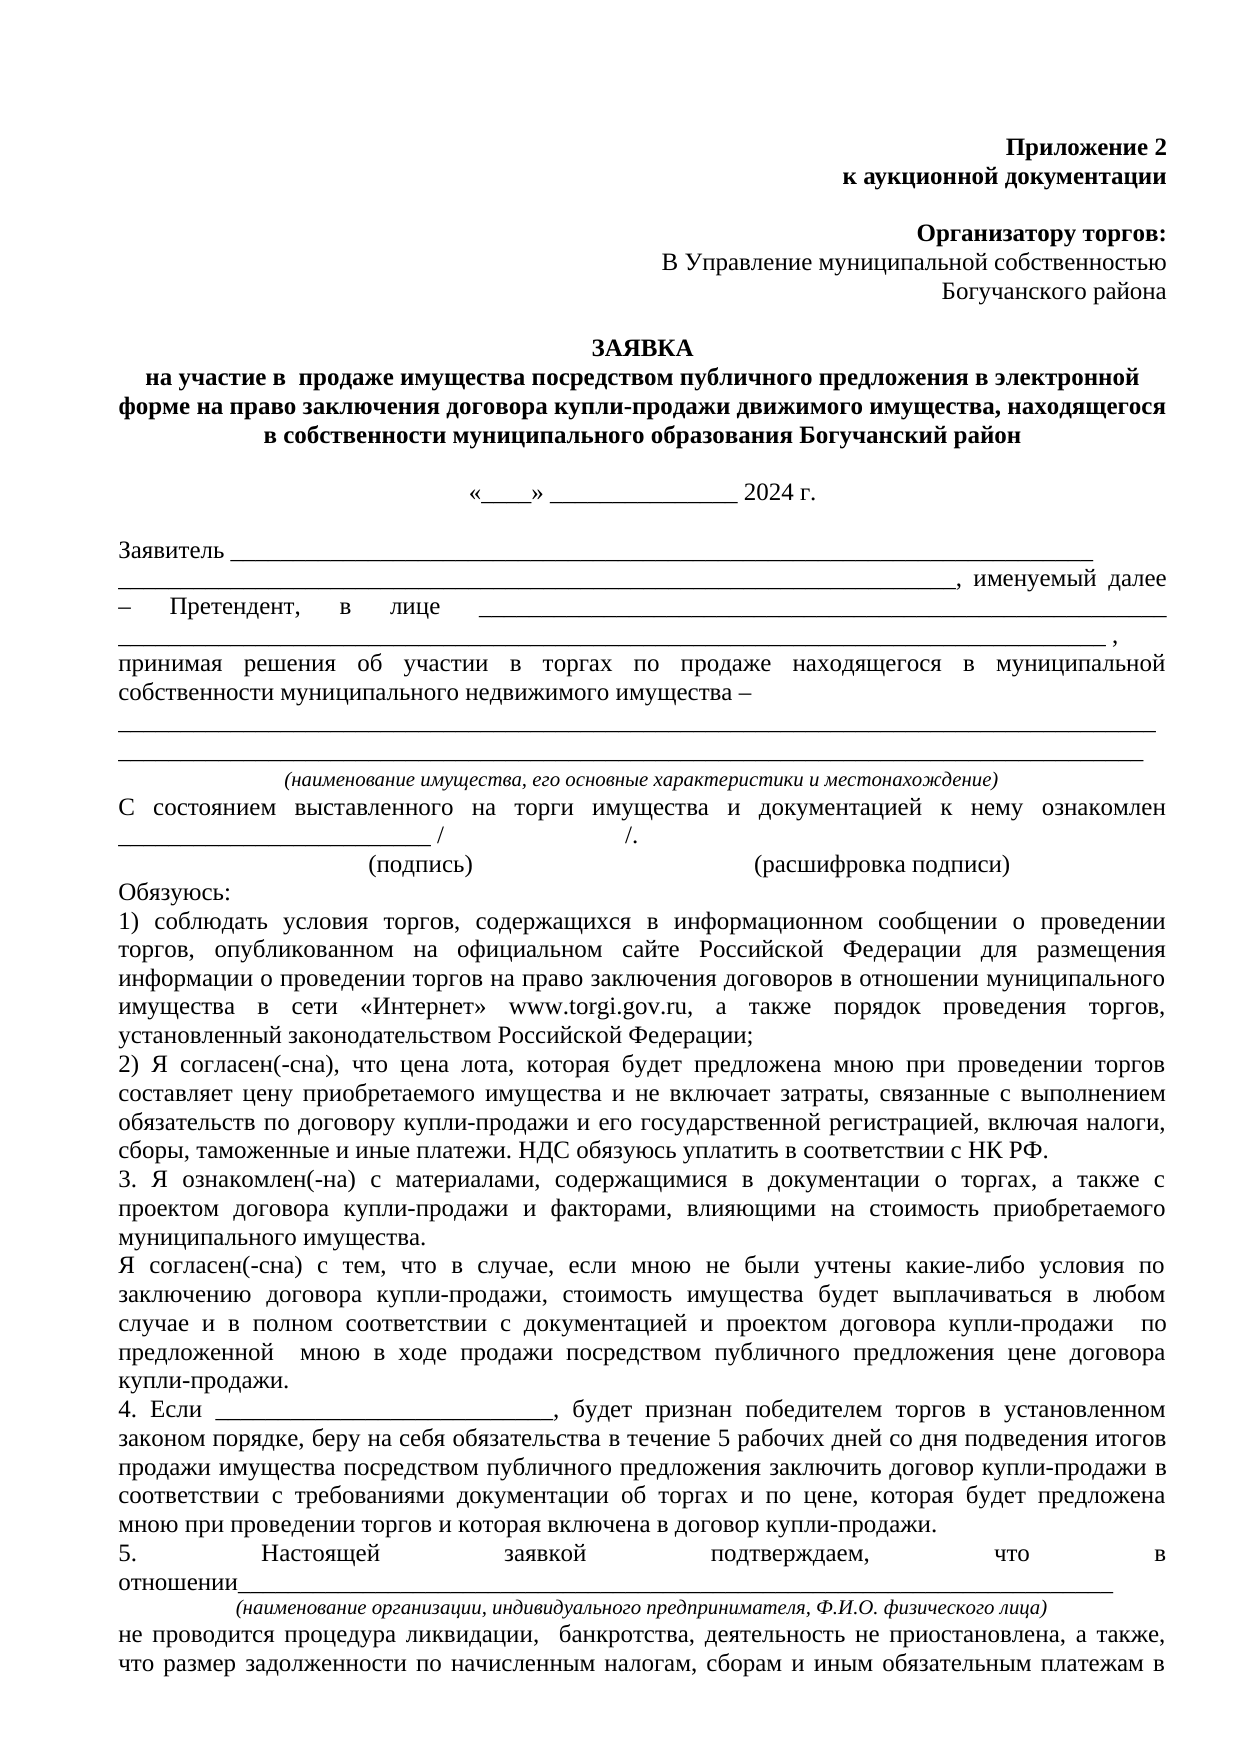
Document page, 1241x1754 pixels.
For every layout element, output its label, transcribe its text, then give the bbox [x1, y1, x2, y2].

text ___________________________________________________________________, именуемый далее – Претендент, в лице _______________________________________________________ _______________________________________________________________________________ , [118, 563, 1167, 649]
text Заявитель _____________________________________________________________________ [118, 535, 1167, 563]
text принимая решения об участии в торгах по продаже находящегося в муниципальной собственности муниципального недвижимого имущества – [118, 649, 1167, 706]
text 4. Если ___________________________, будет признан победителем торгов в установленном законом порядке, беру на себя обязательства в течение 5 рабочих дней со дня подведения итогов продажи имущества посредством публичного предложения заключить договор купли-продажи в соответствии с требованиями документации об торгах и по цене, которая будет предложена мною при проведении торгов и которая включена в договор купли-продажи. [118, 1394, 1167, 1538]
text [118, 1619, 1167, 1677]
text 1) соблюдать условия торгов, содержащихся в информационном сообщении о проведении торгов, опубликованном на официальном сайте Российской Федерации для размещения информации о проведении торгов на право заключения договоров в отношении муниципального имущества в сети «Интернет» www.torgi.gov.ru, а также порядок проведения торгов, установленный законодательством Российской Федерации; [118, 906, 1167, 1049]
text Приложение 2 [118, 132, 1167, 161]
text 3. Я ознакомлен(-на) с материалами, содержащимися в документации о торгах, а также с проектом договора купли-продажи и факторами, влияющими на стоимость приобретаемого муниципального имущества. [118, 1164, 1167, 1250]
text Богучанского района [118, 276, 1167, 305]
text 5. Настоящей заявкой подтверждаем, что в отношении______________________________________________________________________ [118, 1538, 1167, 1595]
text на участие в продаже имущества посредством публичного предложения в электронной форме на право заключения договора купли-продажи движимого имущества, находящегося в собственности муниципального образования Богучанский район [118, 362, 1167, 448]
text к аукционной документации [118, 161, 1167, 190]
text «____» _______________ 2024 г. [118, 477, 1167, 506]
text Организатору торгов: [118, 218, 1167, 247]
text (наименование организации, индивидуального предпринимателя, Ф.И.О. физического лица) [118, 1595, 1167, 1619]
text (наименование имущества, его основные характеристики и местонахождение) [118, 764, 1167, 792]
text В Управление муниципальной собственностью [118, 247, 1167, 276]
text 2) Я согласен(-сна), что цена лота, которая будет предложена мною при проведении торгов составляет цену приобретаемого имущества и не включает затраты, связанные с выполнением обязательств по договору купли-продажи и его государственной регистрацией, включая налоги, сборы, таможенные и иные платежи. НДС обязуюсь уплатить в соответствии с НК РФ. [118, 1049, 1167, 1164]
text Обязуюсь: [118, 878, 1167, 906]
text ЗАЯВКА [118, 333, 1167, 362]
text (подпись) (расшифровка подписи) [118, 849, 1167, 878]
text Я согласен(-сна) с тем, что в случае, если мною не были учтены какие-либо условия по заключению договора купли-продажи, стоимость имущества будет выплачиваться в любом случае и в полном соответствии с документацией и проектом договора купли-продажи по предложенной мною в ходе продажи посредством публичного предложения цене договора купли-продажи. [118, 1250, 1167, 1394]
text С состоянием выставленного на торги имущества и документацией к нему ознакомлен _________________________ / /. [118, 792, 1167, 849]
text _____________________________________________________________________________________________________________________________________________________________________ [118, 706, 1167, 764]
